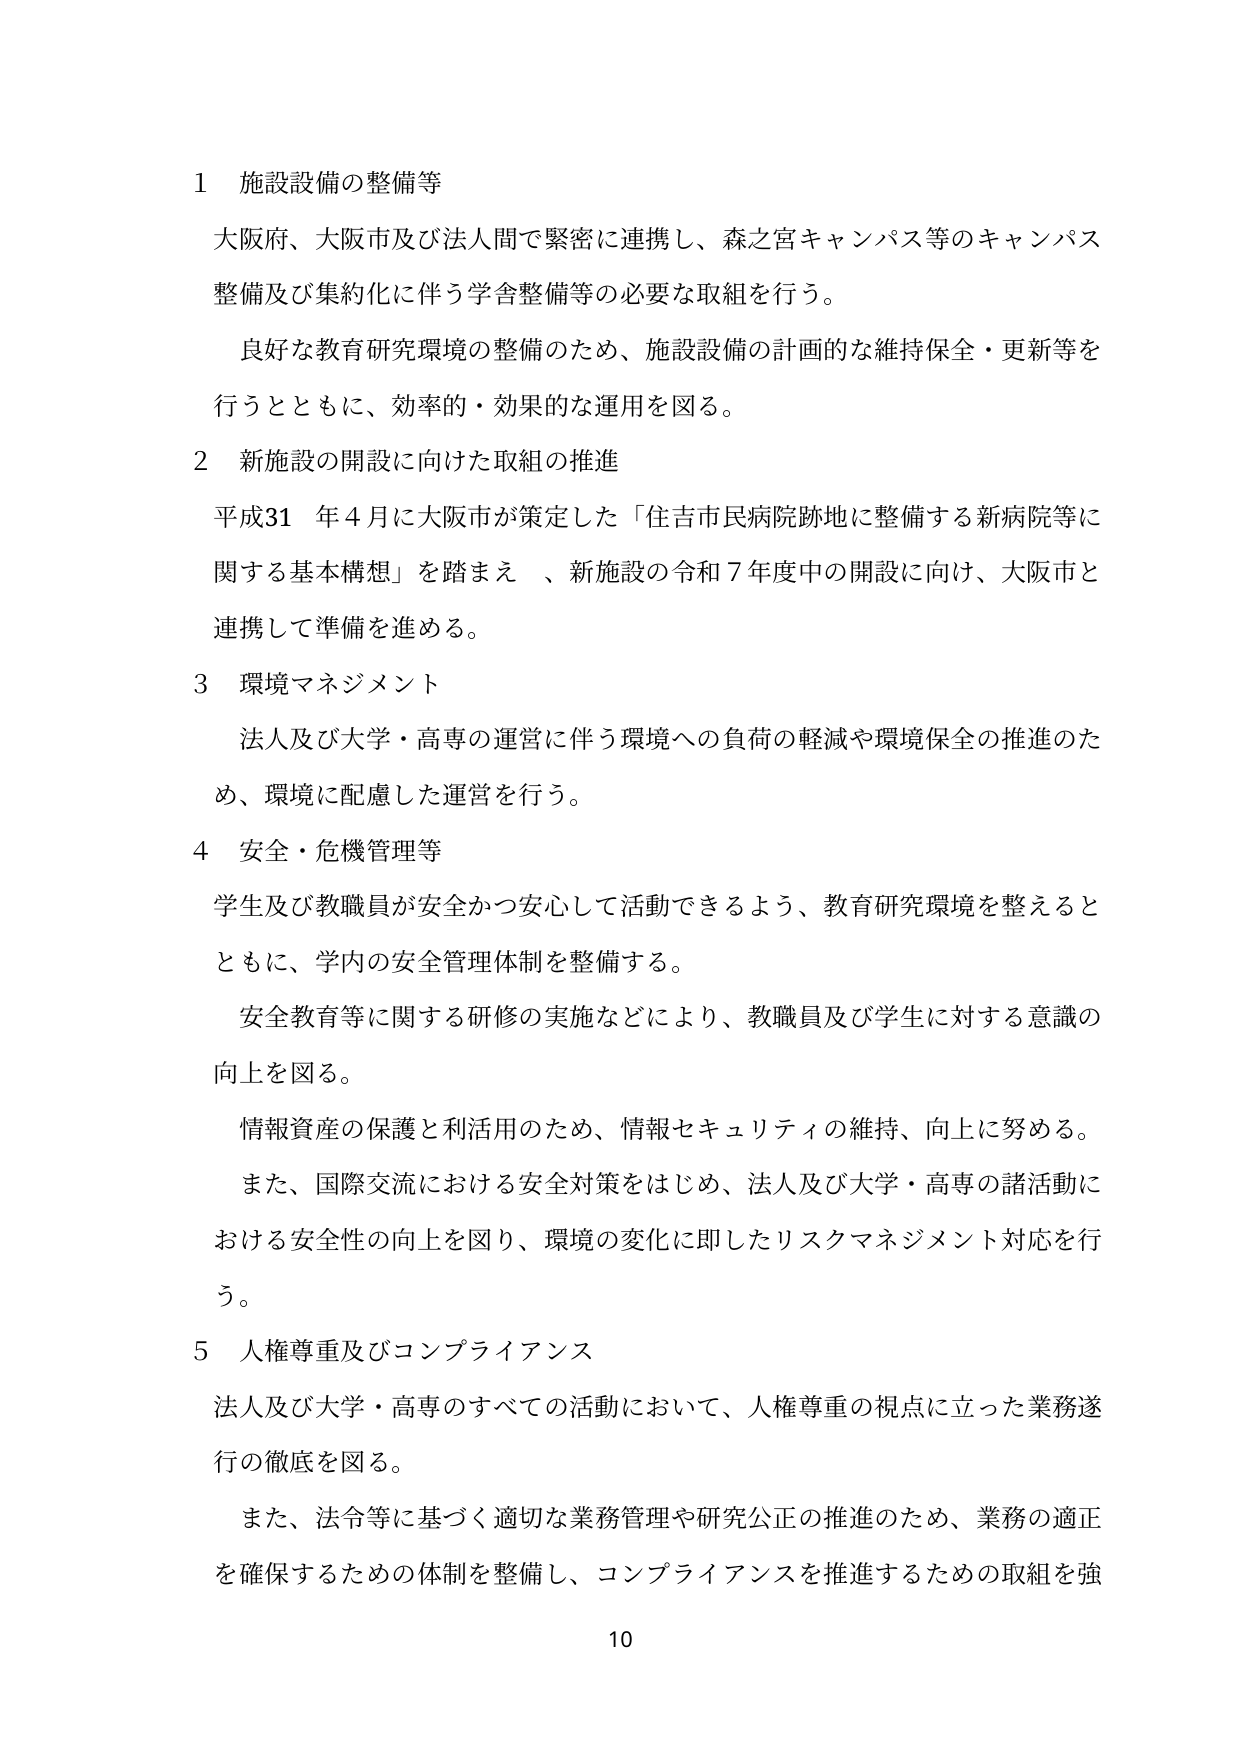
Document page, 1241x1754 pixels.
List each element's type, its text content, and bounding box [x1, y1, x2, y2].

text 学生及び教職員が安全かつ安心して活動できるよう、教育研究環境を整えるとともに、学内の安全管理体制を整備する。 [137, 877, 1103, 988]
text 安全教育等に関する研修の実施などにより、教職員及び学生に対する意識の向上を図る。 [188, 988, 1103, 1099]
text 法人及び大学・高専の運営に伴う環境への負荷の軽減や環境保全の推進のため、環境に配慮した運営を行う。 [188, 710, 1103, 821]
text ３ 環境マネジメント [163, 654, 1103, 710]
text 良好な教育研究環境の整備のため、施設設備の計画的な維持保全・更新等を行うとともに、効率的・効果的な運用を図る。 [188, 321, 1103, 432]
text ４ 安全・危機管理等 [163, 821, 1103, 877]
text 法人及び大学・高専のすべての活動において、人権尊重の視点に立った業務遂行の徹底を図る。 [137, 1378, 1103, 1489]
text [188, 1489, 1103, 1600]
text ２ 新施設の開設に向けた取組の推進 [163, 432, 1103, 488]
text １ 施設設備の整備等 [163, 154, 1103, 209]
text 大阪府、大阪市及び法人間で緊密に連携し、森之宮キャンパス等のキャンパス整備及び集約化に伴う学舎整備等の必要な取組を行う。 [137, 209, 1103, 321]
text 情報資産の保護と利活用のため、情報セキュリティの維持、向上に努める。 [188, 1099, 1103, 1155]
text また、国際交流における安全対策をはじめ、法人及び大学・高専の諸活動における安全性の向上を図り、環境の変化に即したリスクマネジメント対応を行う。 [188, 1155, 1103, 1322]
text ５ 人権尊重及びコンプライアンス [163, 1322, 1103, 1378]
text 平成31年４月に大阪市が策定した「住吉市民病院跡地に整備する新病院等に関する基本構想」を踏まえ、新施設の令和７年度中の開設に向け、大阪市と連携して準備を進める。 [137, 488, 1103, 654]
